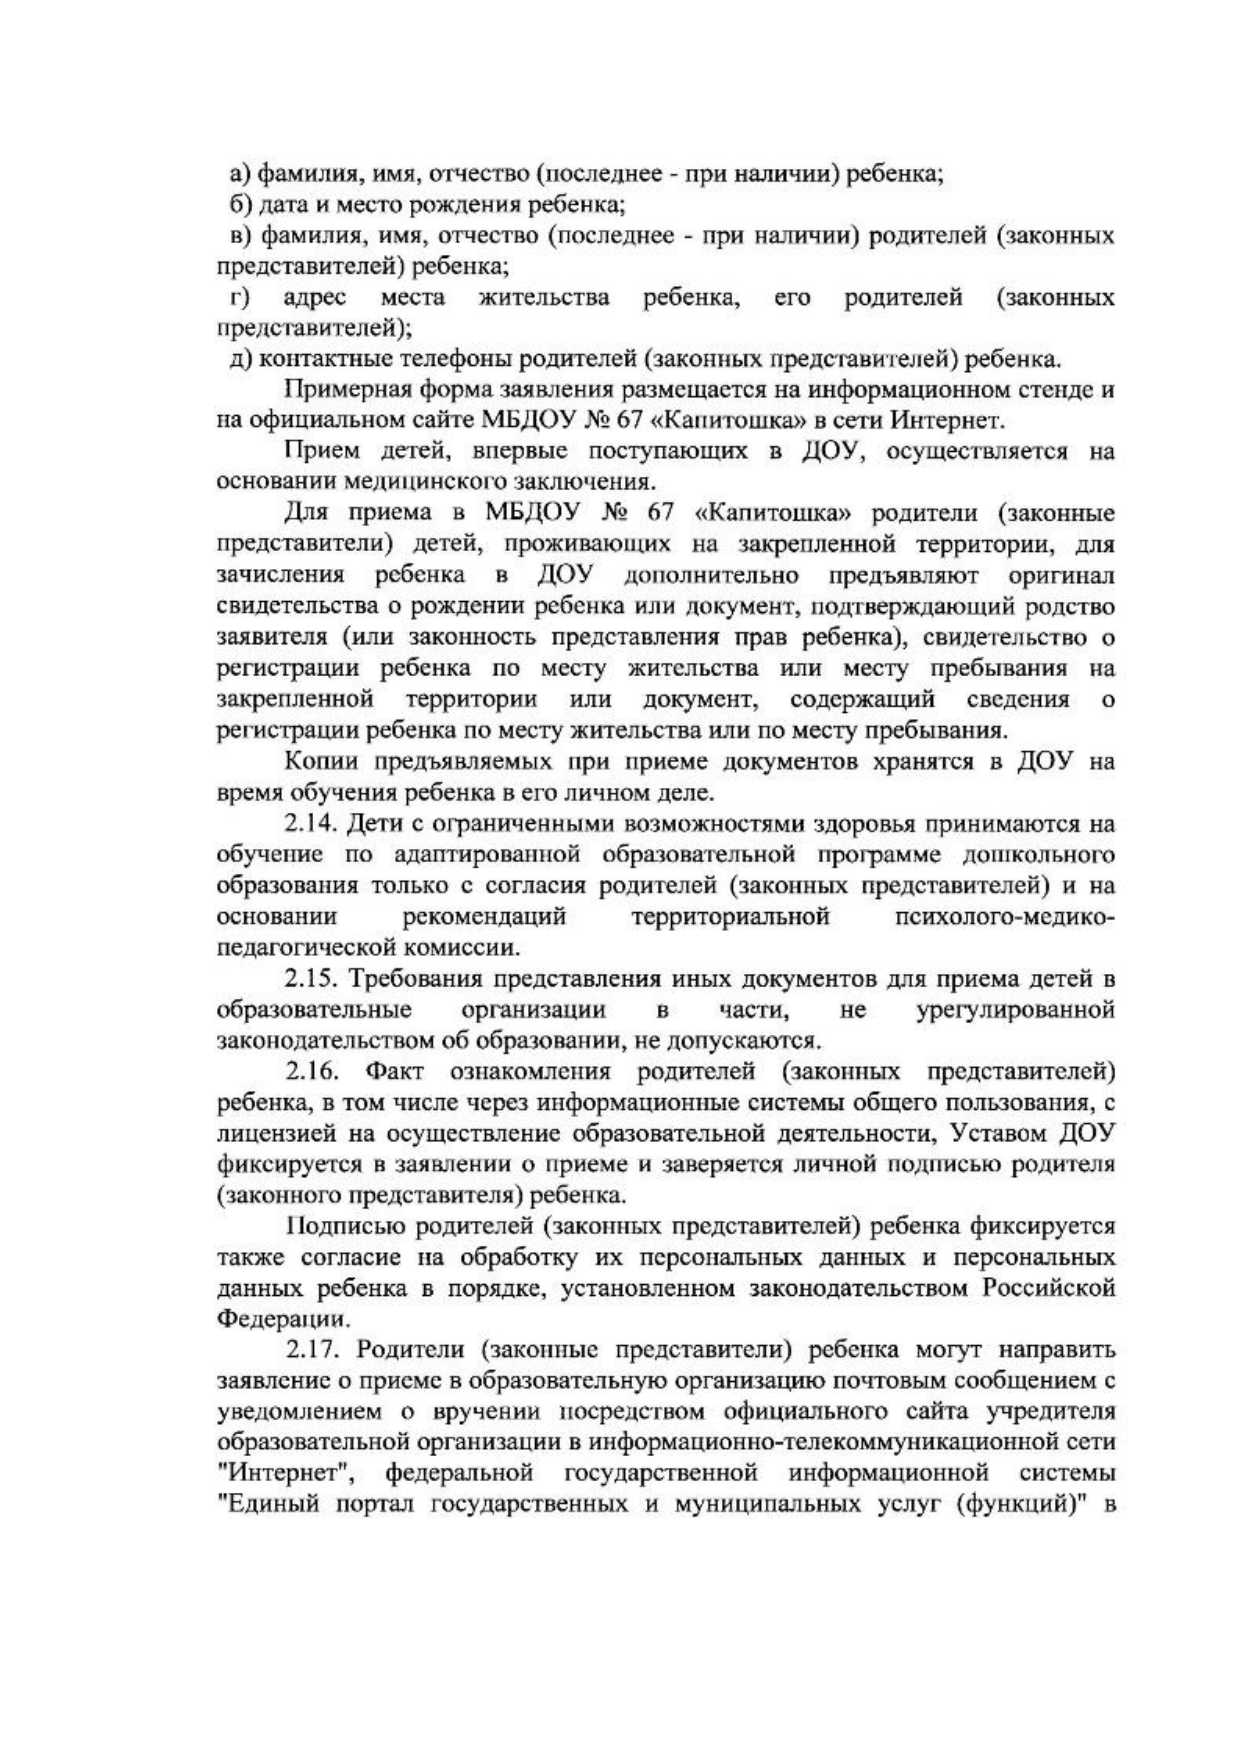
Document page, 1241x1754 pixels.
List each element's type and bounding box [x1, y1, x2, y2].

picture [177, 118, 1151, 1592]
